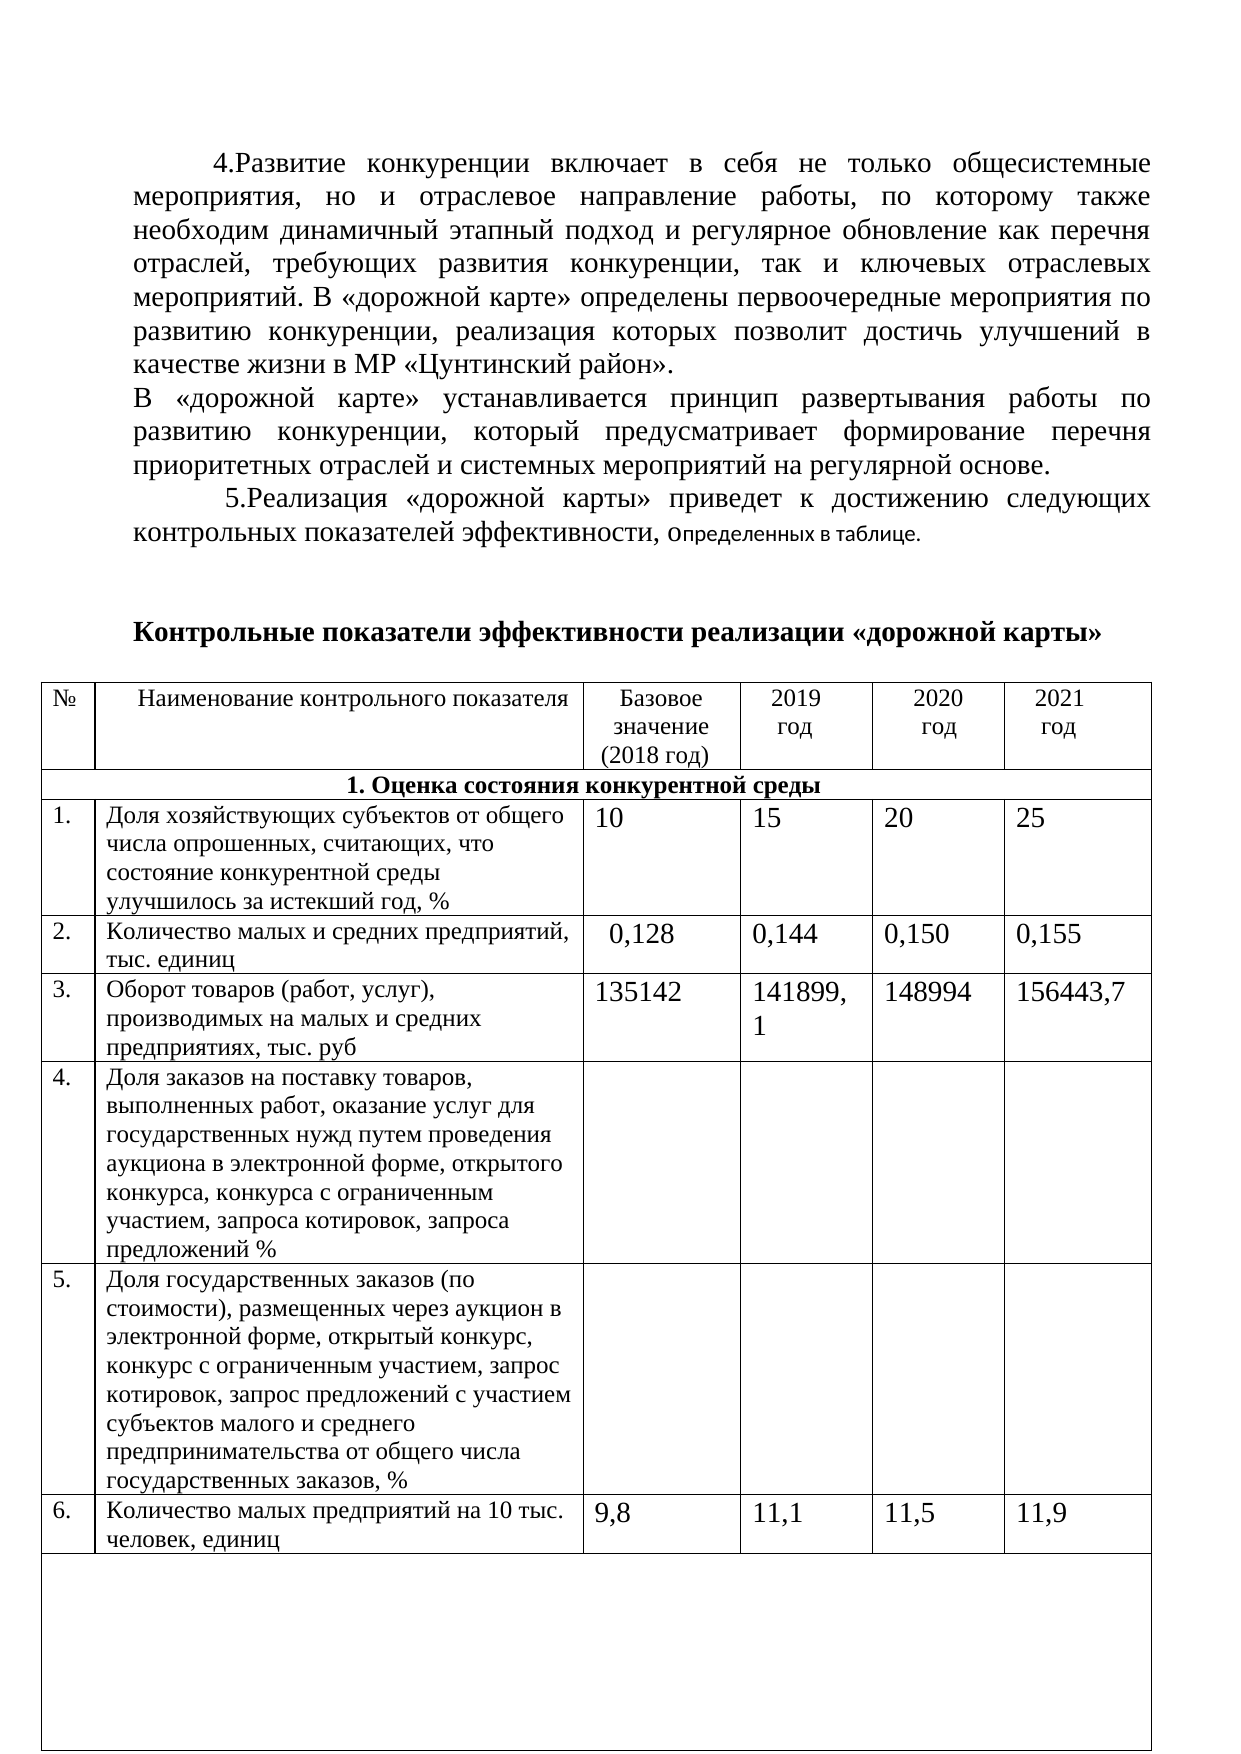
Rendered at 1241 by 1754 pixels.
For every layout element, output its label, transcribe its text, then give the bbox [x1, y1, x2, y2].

table_header 2019 год [741, 683, 872, 769]
table_cell 0,144 [741, 916, 872, 973]
table_cell 1. Оценка состояния конкурентной среды [42, 770, 1151, 799]
table_cell [1005, 1264, 1151, 1494]
table_header Наименование контрольного показателя [96, 683, 583, 769]
table_cell 141899,1 [741, 974, 872, 1061]
table_cell [741, 1264, 872, 1494]
table_header № [42, 683, 94, 769]
table_cell 4. [42, 1062, 94, 1263]
table_cell 11,1 [741, 1495, 872, 1552]
table_cell 9,8 [584, 1495, 740, 1552]
table_cell Количество малых и средних предприятий, тыс. единиц [96, 916, 583, 973]
table_cell 2. [42, 916, 94, 973]
table_header Базовое значение (2018 год) [584, 683, 740, 769]
table_cell 5. [42, 1264, 94, 1494]
text 5.Реализация «дорожной карты» приведет к достижению следующих контрольных показателей эффективности, определенных в таблице. [133, 480, 1152, 547]
table_cell 11,5 [873, 1495, 1004, 1552]
table_cell 0,150 [873, 916, 1004, 973]
text 4.Развитие конкуренции включает в себя не только общесистемные мероприятия, но и отраслевое направление работы, по которому также необходим динамичный этапный подход и регулярное обновление как перечня отраслей, требующих развития конкуренции, так и ключевых отраслевых мероприятий. В «дорожной карте» определены первоочередные мероприятия по развитию конкуренции, реализация которых позволит достичь улучшений в качестве жизни в МР «Цунтинский район». [133, 145, 1152, 380]
text В «дорожной карте» устанавливается принцип развертывания работы по развитию конкуренции, который предусматривает формирование перечня приоритетных отраслей и системных мероприятий на регулярной основе. [133, 380, 1152, 480]
table_cell Оборот товаров (работ, услуг), производимых на малых и средних предприятиях, тыс. руб [96, 974, 583, 1061]
table_cell 148994 [873, 974, 1004, 1061]
table_cell Доля заказов на поставку товаров, выполненных работ, оказание услуг для государственных нужд путем проведения аукциона в электронной форме, открытого конкурса, конкурса с ограниченным участием, запроса котировок, запроса предложений % [96, 1062, 583, 1263]
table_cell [42, 1554, 1151, 1750]
table_cell 20 [873, 800, 1004, 915]
table_cell 6. [42, 1495, 94, 1552]
text Контрольные показатели эффективности реализации «дорожной карты» [133, 614, 1152, 648]
table_cell 25 [1005, 800, 1151, 915]
table_cell Доля государственных заказов (по стоимости), размещенных через аукцион в электронной форме, открытый конкурс, конкурс с ограниченным участием, запрос котировок, запрос предложений с участием субъектов малого и среднего предпринимательства от общего числа государственных заказов, % [96, 1264, 583, 1494]
table_cell Доля хозяйствующих субъектов от общего числа опрошенных, считающих, что состояние конкурентной среды улучшилось за истекший год, % [96, 800, 583, 915]
table_cell Количество малых предприятий на 10 тыс. человек, единиц [96, 1495, 583, 1552]
table_header 2021 год [1005, 683, 1151, 769]
table_cell [584, 1062, 740, 1263]
table_cell 0,128 [584, 916, 740, 973]
table_cell 156443,7 [1005, 974, 1151, 1061]
table_cell 11,9 [1005, 1495, 1151, 1552]
table_cell [873, 1264, 1004, 1494]
table_cell 135142 [584, 974, 740, 1061]
table_cell [741, 1062, 872, 1263]
table_cell [584, 1264, 740, 1494]
table_cell [1005, 1062, 1151, 1263]
table_cell 1. [42, 800, 94, 915]
table_cell 15 [741, 800, 872, 915]
table_cell 0,155 [1005, 916, 1151, 973]
table_cell 10 [584, 800, 740, 915]
table_cell [873, 1062, 1004, 1263]
table_header 2020 год [873, 683, 1004, 769]
table_cell 3. [42, 974, 94, 1061]
